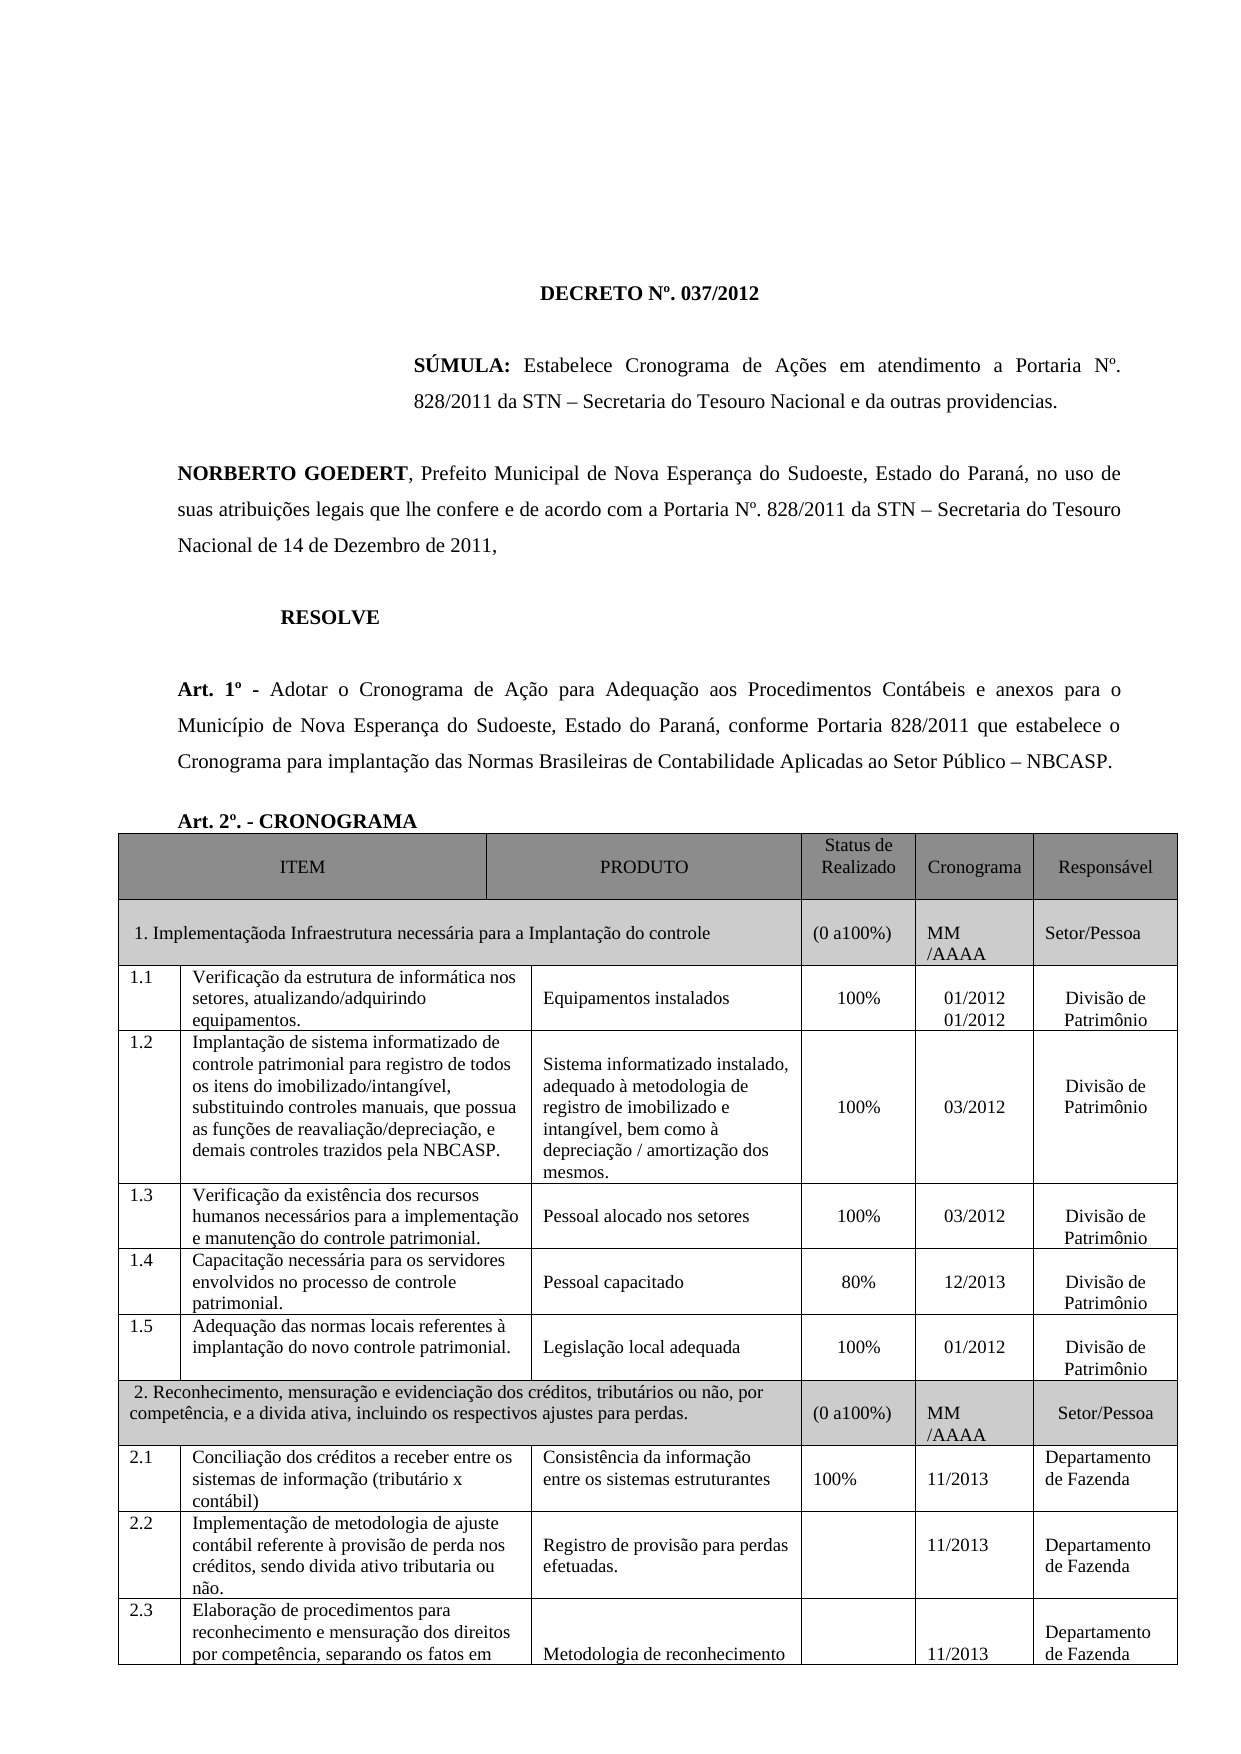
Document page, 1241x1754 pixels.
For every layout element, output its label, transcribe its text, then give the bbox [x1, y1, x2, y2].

table_cell (100%) [802, 1381, 915, 1445]
table_cell MM /AAAA [916, 900, 1033, 965]
text DECRETO Nº. 037/2012 [177, 281, 1122, 304]
table_cell 80% [802, 1249, 915, 1314]
table_cell 11/2013 [916, 1446, 1033, 1511]
table_cell 100% [802, 1184, 915, 1248]
table_cell 03/2012 [916, 1031, 1033, 1182]
table_cell 03/2012 [916, 1184, 1033, 1248]
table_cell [1034, 1599, 1177, 1664]
table_cell 1. Implementaçãoda Infraestrutura necessária para a Implantação do controle [119, 900, 801, 965]
text Art. 1º - Adotar o Cronograma de Ação para Adequação aos Procedimentos Contábeis e anexos para o Município de Nova Esperança do Sudoeste, Estado do Paraná, conforme Portaria 828/2011 que estabelece o Cronograma para implantação das Normas Brasileiras de Contabilidade Aplicadas ao Setor Público – NBCASP. [177, 677, 1122, 773]
table_cell 01/2012 01/2012 [916, 966, 1033, 1030]
table_cell Legislação local adequada [532, 1315, 801, 1379]
table_cell Sistema informatizado instalado, adequado à metodologia de registro de imobilizado e intangível, bem como à depreciação / amortização dos mesmos. [532, 1031, 801, 1182]
table_cell Implementação de metodologia de ajuste contábil referente à provisão de perda nos créditos, sendo divida ativo tributaria ou não. [181, 1512, 531, 1598]
table_header Responsável [1034, 834, 1177, 899]
table_header Status de Realizado [802, 834, 915, 899]
table_cell 1.4 [119, 1249, 180, 1314]
table_cell Equipamentos instalados [532, 966, 801, 1030]
text SÚMULA: Estabelece Cronograma de Ações em atendimento a Portaria Nº. 828/2011 da STN – Secretaria do Tesouro Nacional e da outras providencias. [413, 353, 1122, 413]
table_cell Pessoal capacitado [532, 1249, 801, 1314]
table_cell 2.2 [119, 1512, 180, 1598]
table_cell Consistência da informação entre os sistemas estruturantes [532, 1446, 801, 1511]
table_cell 2.3 [119, 1599, 180, 1664]
table_cell Conciliação dos créditos a receber entre os sistemas de informação (tributário x contábil) [181, 1446, 531, 1511]
table_cell Adequação das normas locais referentes à implantação do novo controle patrimonial. [181, 1315, 531, 1379]
table_cell MM /AAAA [916, 1381, 1033, 1445]
text RESOLVE [280, 605, 1122, 629]
table_cell 2.1 [119, 1446, 180, 1511]
table_cell 1.1 [119, 966, 180, 1030]
table_cell Divisão de Patrimônio [1034, 1315, 1177, 1379]
table_cell [802, 1599, 915, 1664]
table_cell 1.2 [119, 1031, 180, 1182]
table_cell 12/2013 [916, 1249, 1033, 1314]
table_cell Divisão de Patrimônio [1034, 1249, 1177, 1314]
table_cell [181, 1599, 531, 1664]
table_cell Implantação de sistema informatizado de controle patrimonial para registro de todos os itens do imobilizado/intangível, substituindo controles manuais, que possua as funções de reavaliação/depreciação, e demais controles trazidos pela NBCASP. [181, 1031, 531, 1182]
table_cell Pessoal alocado nos setores [532, 1184, 801, 1248]
table_cell Capacitação necessária para os servidores envolvidos no processo de controle patrimonial. [181, 1249, 531, 1314]
table_cell 1.5 [119, 1315, 180, 1379]
table_cell Divisão de Patrimônio [1034, 1184, 1177, 1248]
table_cell Departamento de Fazenda [1034, 1512, 1177, 1598]
table_cell 100% [802, 1315, 915, 1379]
table_cell 01/2012 [916, 1315, 1033, 1379]
table_cell Divisão de Patrimônio [1034, 1031, 1177, 1182]
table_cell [532, 1599, 801, 1664]
table_cell Verificação da estrutura de informática nos setores, atualizando/adquirindo equipamentos. [181, 966, 531, 1030]
table_cell 1.3 [119, 1184, 180, 1248]
table_cell (0 a100%) [802, 900, 915, 965]
table_header PRODUTO [487, 834, 801, 899]
text Art. 2º. - CRONOGRAMA [177, 809, 1122, 833]
table_cell Departamento de Fazenda [1034, 1446, 1177, 1511]
table_cell Setor/Pessoa [1034, 1381, 1177, 1445]
table_cell Verificação da existência dos recursos humanos necessários para a implementação e manutenção do controle patrimonial. [181, 1184, 531, 1248]
table_header ITEM [119, 834, 486, 899]
text NORBERTO GOEDERT, Prefeito Municipal de Nova Esperança do Sudoeste, Estado do Paraná, no uso de suas atribuições legais que lhe confere e de acordo com a Portaria Nº. 828/2011 da STN – Secretaria do Tesouro Nacional de 14 de Dezembro de 2011, [177, 461, 1122, 557]
table_cell 100% [802, 966, 915, 1030]
table_cell Registro de provisão para perdas efetuadas. [532, 1512, 801, 1598]
table_cell 100% [802, 1446, 915, 1511]
table_cell 11/2013 [916, 1599, 1033, 1664]
table_cell 2. Reconhecimento, mensuração e evidenciação dos créditos, tributários ou não, por competência, e a divida ativa, incluindo os respectivos ajustes para perdas. [119, 1381, 801, 1445]
table_cell [802, 1512, 915, 1598]
table_header Cronograma [916, 834, 1033, 899]
table_cell Divisão de Patrimônio [1034, 966, 1177, 1030]
table_cell Setor/Pessoa [1034, 900, 1177, 965]
table_cell 100% [802, 1031, 915, 1182]
table_cell 11/2013 [916, 1512, 1033, 1598]
